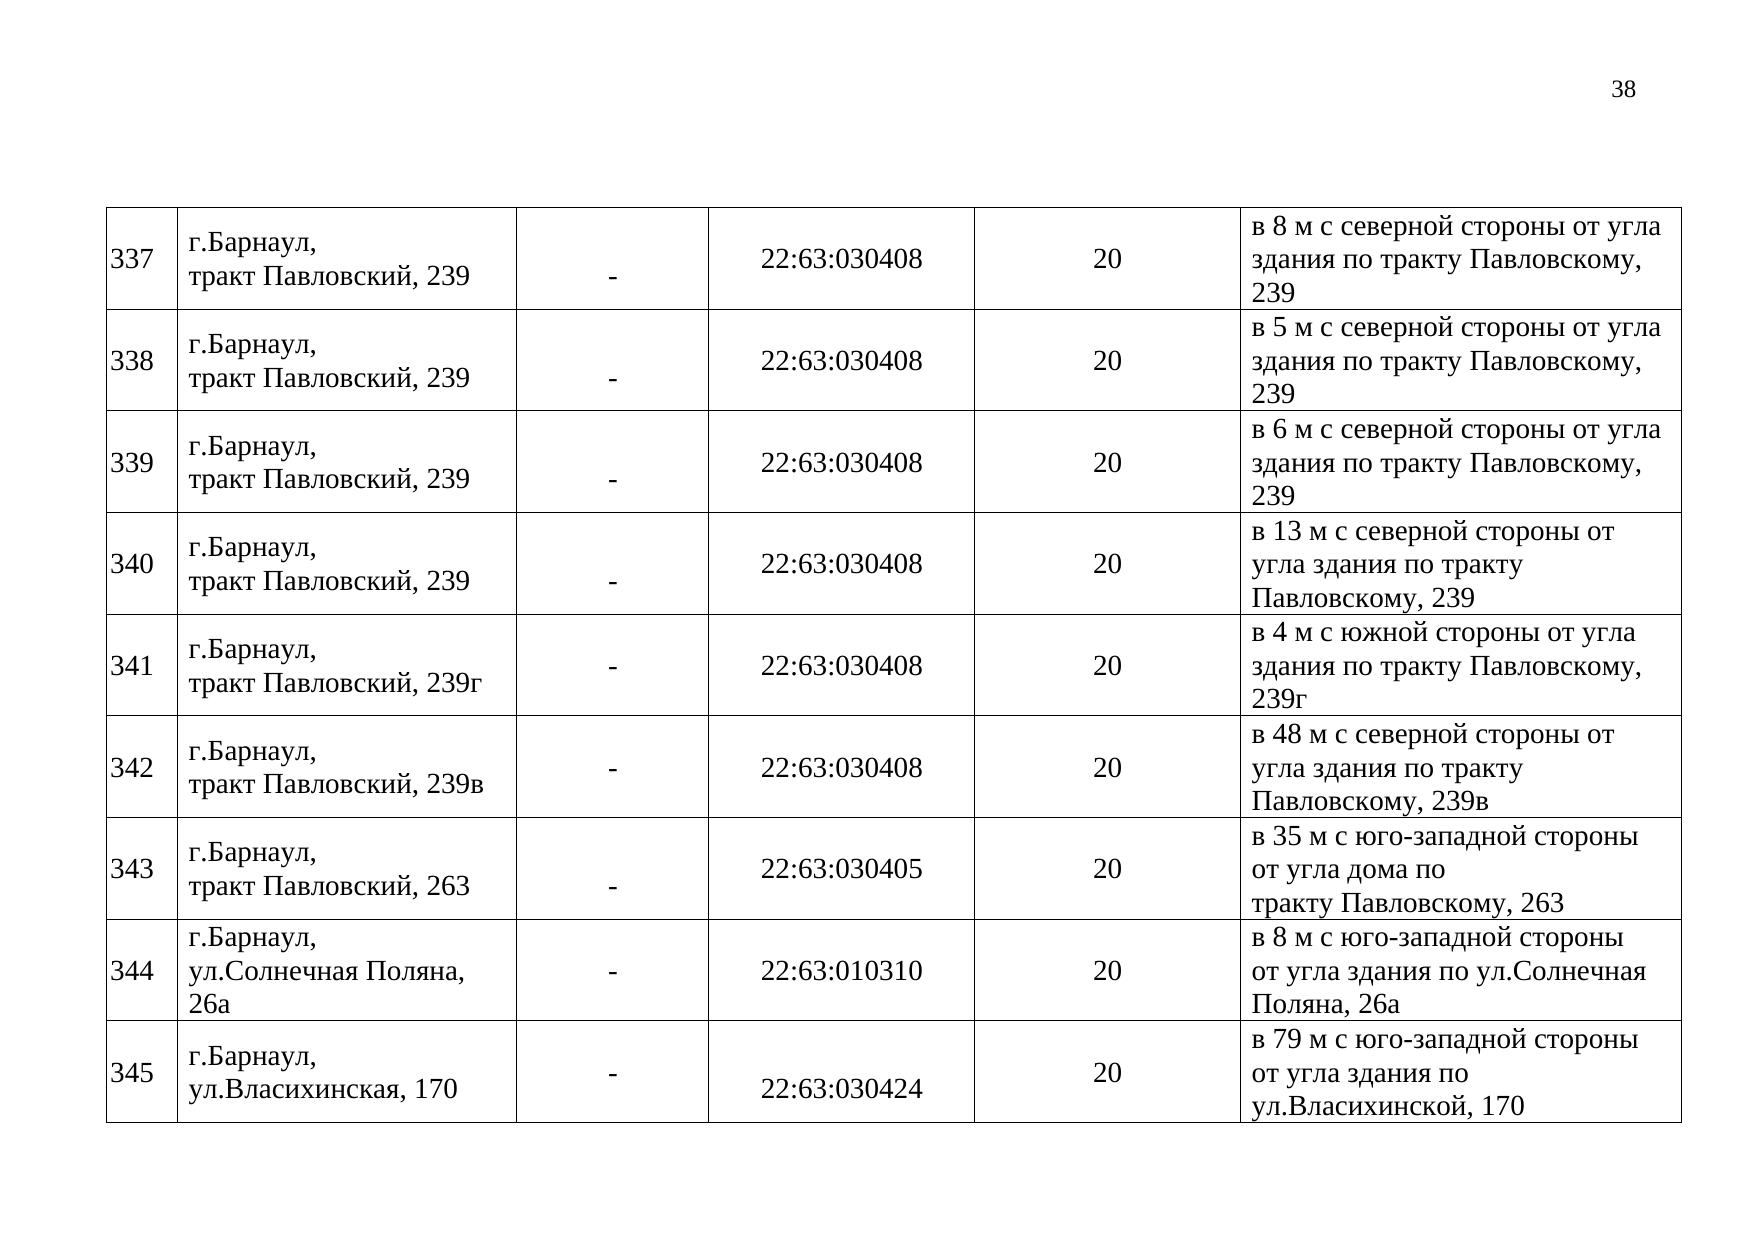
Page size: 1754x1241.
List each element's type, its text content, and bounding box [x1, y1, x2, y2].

table_cell - [517, 1021, 708, 1122]
table_cell г.Барнаул, тракт Павловский, 239в [178, 716, 516, 817]
table_cell г.Барнаул, тракт Павловский, 239 [178, 411, 516, 512]
table_cell 22:63:030408 [709, 208, 974, 308]
table_cell [107, 716, 177, 817]
table_cell 20 [975, 818, 1240, 918]
table_cell г.Барнаул, тракт Павловский, 239г [178, 615, 516, 715]
table_cell 22:63:010310 [709, 920, 974, 1020]
table_cell в 8 м с северной стороны от угла здания по тракту Павловскому, 239 [1241, 208, 1681, 308]
table_cell 20 [975, 411, 1240, 512]
table_cell [107, 615, 177, 715]
table_cell в 8 м с юго-западной стороны от угла здания по ул.Солнечная Поляна, 26а [1241, 920, 1681, 1020]
table_cell 22:63:030408 [709, 310, 974, 410]
table_cell 20 [975, 716, 1240, 817]
table_cell в 6 м с северной стороны от угла здания по тракту Павловскому, 239 [1241, 411, 1681, 512]
table_cell [107, 310, 177, 410]
table_cell - [517, 716, 708, 817]
table_cell [107, 513, 177, 613]
table_cell [107, 208, 177, 308]
table_cell - [517, 920, 708, 1020]
table_cell [107, 920, 177, 1020]
table_cell 20 [975, 208, 1240, 308]
table_cell [107, 818, 177, 918]
table_cell 20 [975, 920, 1240, 1020]
table_cell г.Барнаул, ул.Власихинская, 170 [178, 1021, 516, 1122]
table_cell в 79 м с юго-западной стороны от угла здания по ул.Власихинской, 170 [1241, 1021, 1681, 1122]
table_cell - [517, 513, 708, 613]
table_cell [178, 208, 516, 308]
table_cell 20 [975, 1021, 1240, 1122]
table_cell г.Барнаул, тракт Павловский, 263 [178, 818, 516, 918]
table_cell в 5 м с северной стороны от угла здания по тракту Павловскому, 239 [1241, 310, 1681, 410]
table_cell [107, 1021, 177, 1122]
table_cell 22:63:030405 [709, 818, 974, 918]
table_cell в 13 м с северной стороны от угла здания по тракту Павловскому, 239 [1241, 513, 1681, 613]
table_cell - [517, 310, 708, 410]
table_cell 22:63:030408 [709, 716, 974, 817]
table_cell 22:63:030408 [709, 513, 974, 613]
table_cell г.Барнаул, тракт Павловский, 239 [178, 310, 516, 410]
table_cell г.Барнаул, тракт Павловский, 239 [178, 513, 516, 613]
table_cell - [517, 818, 708, 918]
table_cell 22:63:030424 [709, 1021, 974, 1122]
table_cell 20 [975, 513, 1240, 613]
table_cell 20 [975, 310, 1240, 410]
table_cell в 4 м с южной стороны от угла здания по тракту Павловскому, 239г [1241, 615, 1681, 715]
table_cell 22:63:030408 [709, 615, 974, 715]
table_cell 20 [975, 615, 1240, 715]
table_cell - [517, 411, 708, 512]
table_cell 22:63:030408 [709, 411, 974, 512]
table_cell - [517, 208, 708, 308]
table_cell - [517, 615, 708, 715]
table_cell г.Барнаул, ул.Солнечная Поляна, 26а [178, 920, 516, 1020]
table_cell в 35 м с юго-западной стороны от угла дома по тракту Павловскому, 263 [1241, 818, 1681, 918]
table_cell [107, 411, 177, 512]
table_cell в 48 м с северной стороны от угла здания по тракту Павловскому, 239в [1241, 716, 1681, 817]
